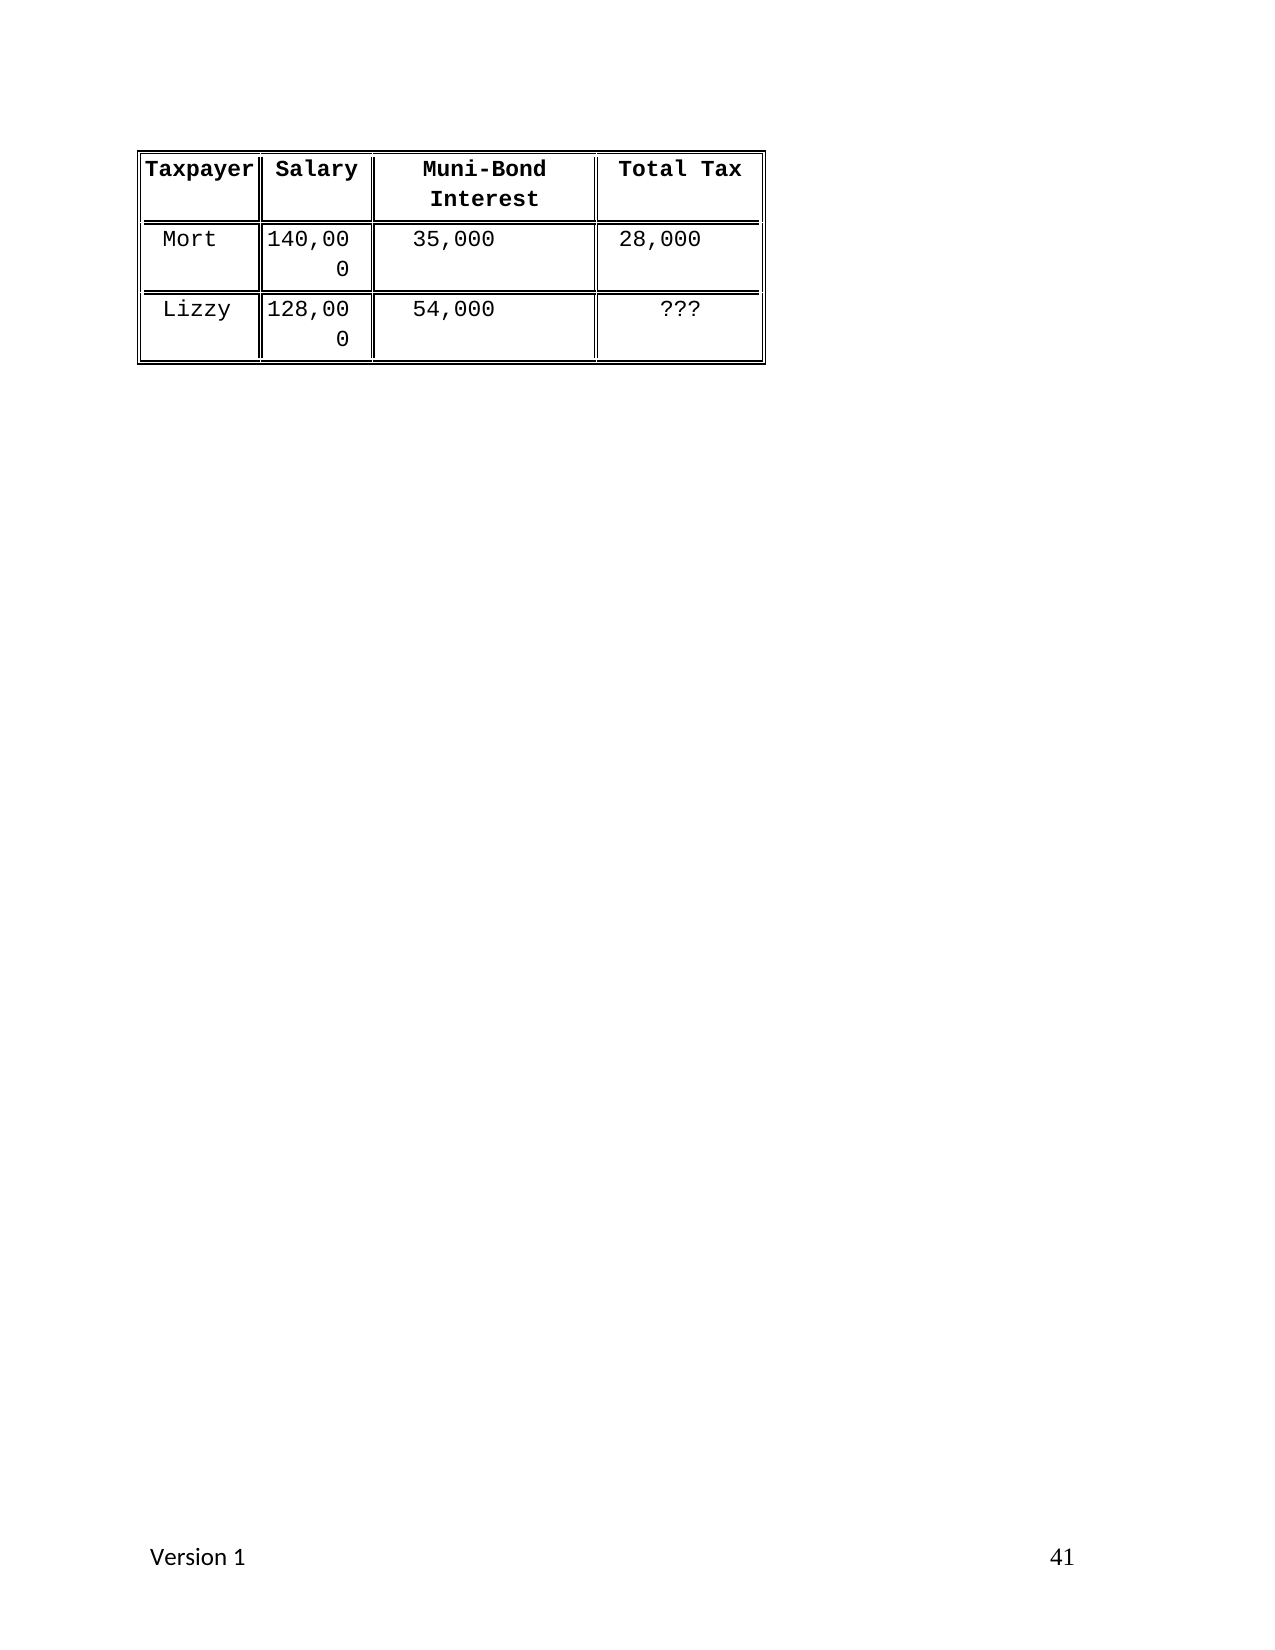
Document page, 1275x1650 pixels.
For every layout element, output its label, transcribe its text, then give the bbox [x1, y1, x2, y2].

table_header Total Tax [596, 154, 762, 220]
table_header Muni-Bond Interest [373, 154, 596, 220]
table_cell 54,000 [373, 295, 596, 360]
table_cell Lizzy [139, 290, 260, 360]
table_header Taxpayer [141, 154, 260, 220]
table_cell Mort [139, 220, 260, 290]
table_cell 35,000 [375, 225, 594, 290]
table_cell 28,000 [596, 220, 764, 290]
table_cell 140,000 [263, 225, 371, 290]
table_header Salary [260, 152, 373, 220]
table_cell 128,000 [260, 290, 373, 360]
table_cell ??? [596, 290, 764, 360]
